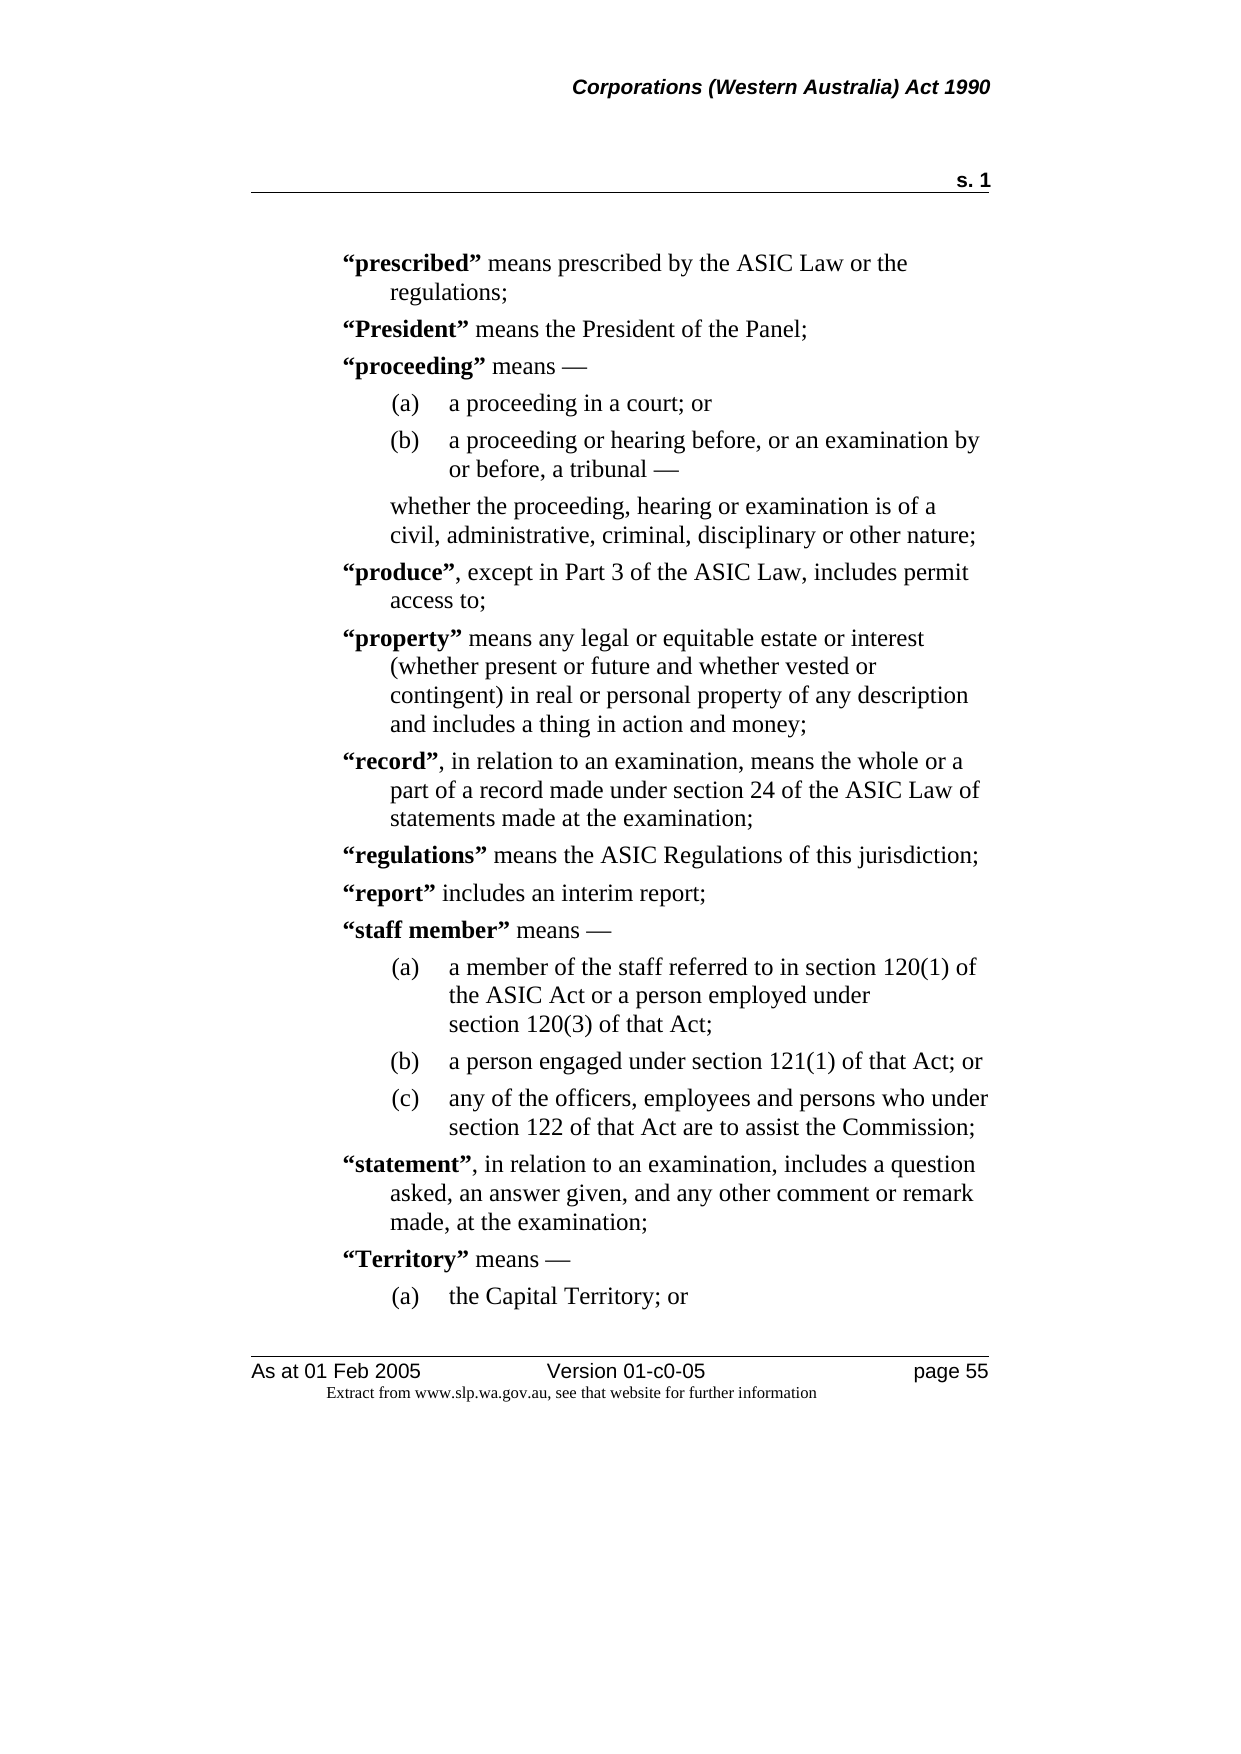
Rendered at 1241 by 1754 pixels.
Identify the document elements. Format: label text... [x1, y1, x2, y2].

text “statement”, in relation to an examination, includes a question asked, an answer given, and any other comment or remark made, at the examination; [251, 1149, 989, 1236]
text “prescribed” means prescribed by the ASIC Law or the regulations; [251, 248, 989, 306]
text (a) the Capital Territory; or [251, 1281, 989, 1310]
text (b) a person engaged under section 121(1) of that Act; or [251, 1046, 989, 1075]
text “President” means the President of the Panel; [251, 314, 989, 343]
text “regulations” means the ASIC Regulations of this jurisdiction; [251, 841, 989, 869]
text (a) a member of the staff referred to in section 120(1) of the ASIC Act or a person employed under section 120(3) of that Act; [251, 952, 989, 1038]
text (c) any of the officers, employees and persons who under section 122 of that Act are to assist the Commission; [251, 1083, 989, 1141]
text “Territory” means — [251, 1244, 989, 1273]
text (a) a proceeding in a court; or [251, 388, 989, 417]
text “property” means any legal or equitable estate or interest (whether present or future and whether vested or contingent) in real or personal property of any description and includes a thing in action and money; [251, 623, 989, 738]
text “produce”, except in Part 3 of the ASIC Law, includes permit access to; [251, 557, 989, 614]
text (b) a proceeding or hearing before, or an examination by or before, a tribunal — [251, 425, 989, 483]
text whether the proceeding, hearing or examination is of a civil, administrative, criminal, disciplinary or other nature; [251, 491, 989, 548]
text “staff member” means — [251, 915, 989, 943]
text “report” includes an interim report; [251, 878, 989, 906]
text “record”, in relation to an examination, means the whole or a part of a record made under section 24 of the ASIC Law of statements made at the examination; [251, 746, 989, 832]
text “proceeding” means — [251, 351, 989, 380]
